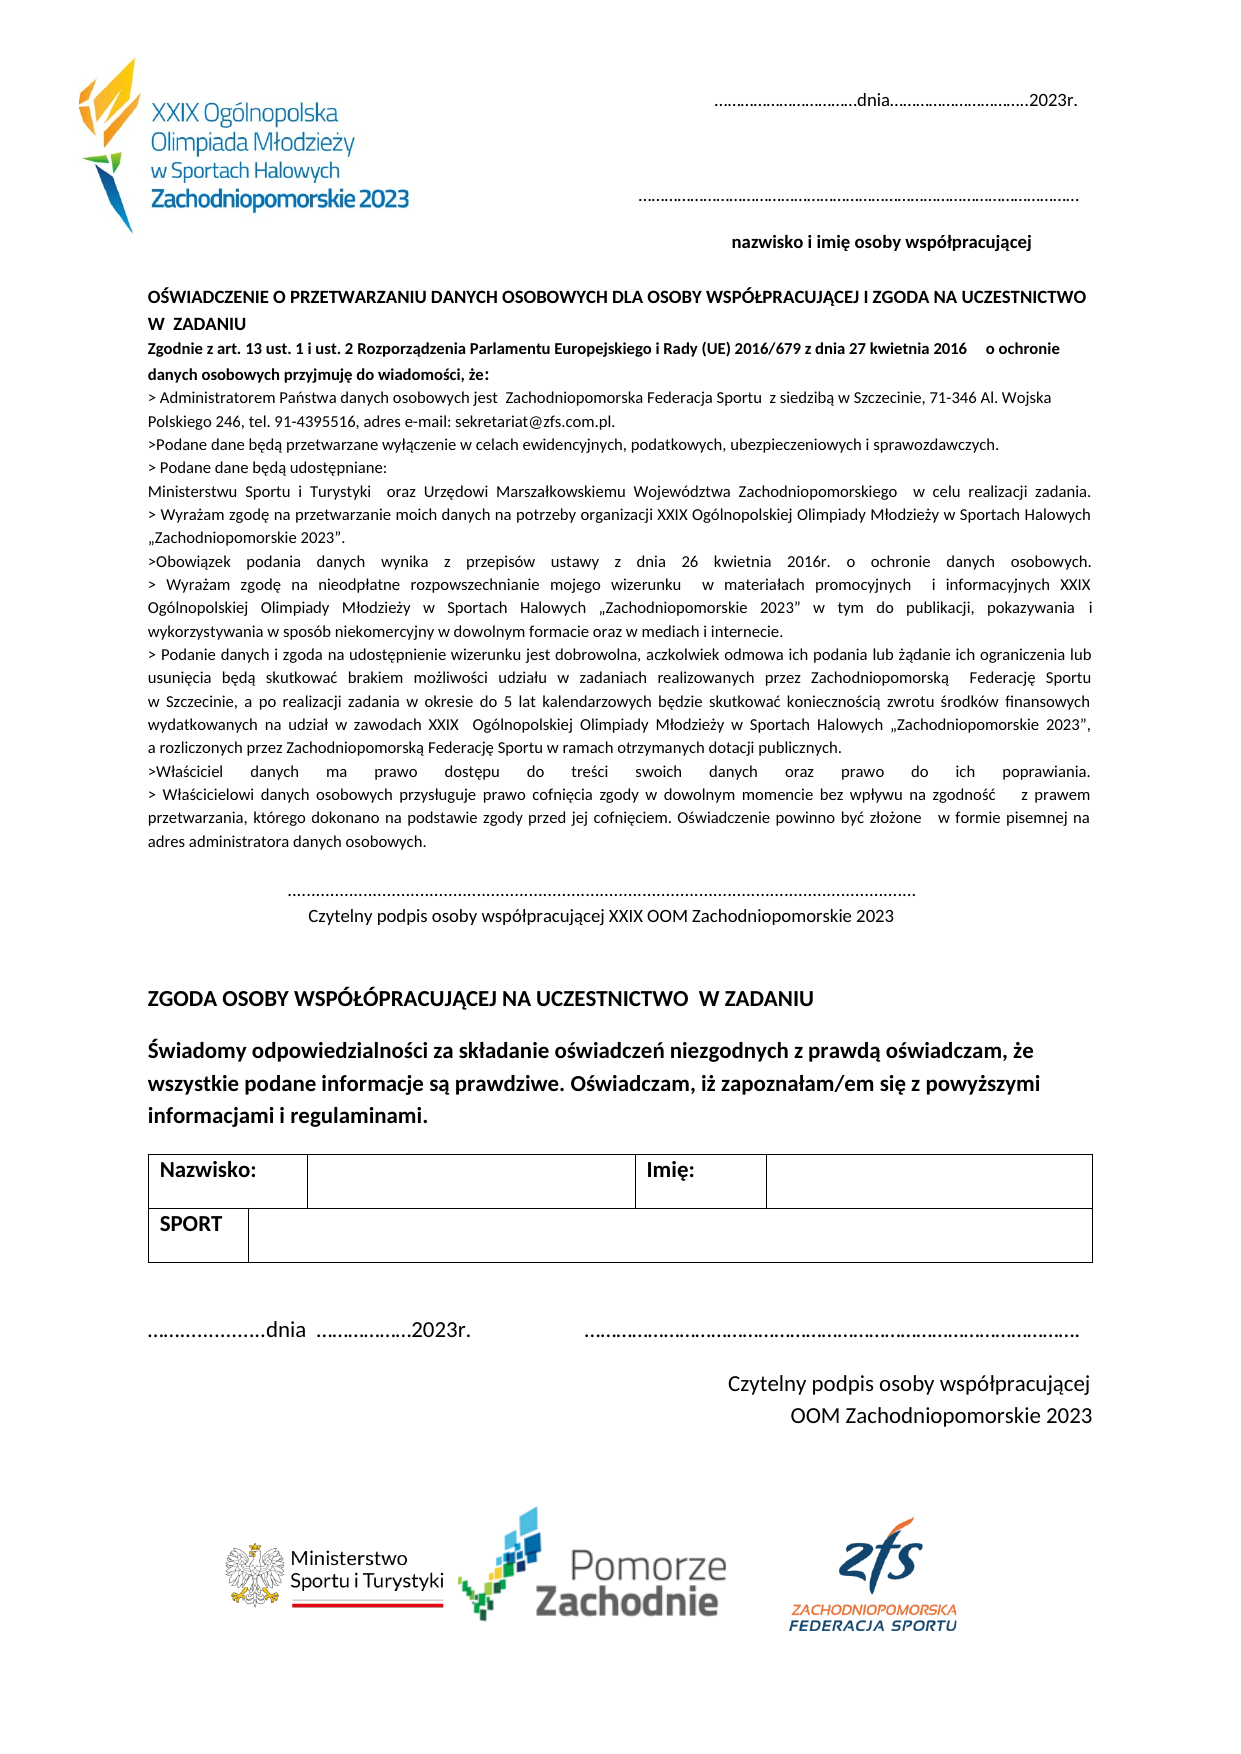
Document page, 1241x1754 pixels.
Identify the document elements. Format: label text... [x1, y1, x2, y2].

picture [789, 1515, 957, 1631]
text > Podane dane będą udostępniane: [148, 458, 1092, 478]
text ……………………………dnia…………………………..2023r. [409, 89, 1092, 112]
text >Właściciel danych ma prawo dostępu do treści swoich danych oraz prawo do ich poprawiania. > Właścicielowi danych osobowych przysługuje prawo cofnięcia zgody w dowolnym momencie bez wpływu na zgodność z prawem przetwarzania, którego dokonano na podstawie zgody przed jej cofnięciem. Oświadczenie powinno być złożone w formie pisemnej na adres administratora danych osobowych. [148, 761, 1092, 851]
text ……...............dnia ………………2023r. …………………………………………………………………………………. [148, 1316, 1092, 1344]
text Zgodnie z art. 13 ust. 1 i ust. 2 Rozporządzenia Parlamentu Europejskiego i Rady (UE) 2016/679 z dnia 27 kwietnia 2016 o ochronie danych osobowych przyjmuję do wiadomości, że: > Administratorem Państwa danych osobowych jest Zachodniopomorska Federacja Sportu z siedzibą w Szczecinie, 71-346 Al. Wojska Polskiego 246, tel. 91-4395516, adres e-mail: sekretariat@zfs.com.pl. [148, 338, 1092, 431]
text nazwisko i imię osoby współpracującej [148, 230, 1092, 253]
text > Podanie danych i zgoda na udostępnienie wizerunku jest dobrowolna, aczkolwiek odmowa ich podania lub żądanie ich ograniczenia lub usunięcia będą skutkować brakiem możliwości udziału w zadaniach realizowanych przez Zachodniopomorską Federację Sportu w Szczecinie, a po realizacji zadania w okresie do 5 lat kalendarzowych będzie skutkować koniecznością zwrotu środków finansowych wydatkowanych na udział w zawodach XXIX Ogólnopolskiej Olimpiady Młodzieży w Sportach Halowych „Zachodniopomorskie 2023”, a rozliczonych przez Zachodniopomorską Federację Sportu w ramach otrzymanych dotacji publicznych. [148, 644, 1092, 758]
text ..................................................................................................................................... [148, 854, 1092, 901]
picture [210, 1506, 727, 1622]
picture [78, 57, 409, 234]
table_header [308, 1155, 635, 1208]
table_header [767, 1155, 1092, 1208]
text ZGODA OSOBY WSPÓŁÓPRACUJĄCEJ NA UCZESTNICTWO W ZADANIU [148, 984, 1092, 1012]
text >Obowiązek podania danych wynika z przepisów ustawy z dnia 26 kwietnia 2016r. o ochronie danych osobowych. > Wyrażam zgodę na nieodpłatne rozpowszechnianie mojego wizerunku w materiałach promocyjnych i informacyjnych XXIX Ogólnopolskiej Olimpiady Młodzieży w Sportach Halowych „Zachodniopomorskie 2023” w tym do publikacji, pokazywania i wykorzystywania w sposób niekomercyjny w dowolnym formacie oraz w mediach i internecie. [148, 551, 1092, 641]
text Świadomy odpowiedzialności za składanie oświadczeń niezgodnych z prawdą oświadczam, że wszystkie podane informacje są prawdziwe. Oświadczam, iż zapoznałam/em się z powyższymi informacjami i regulaminami. [148, 1037, 1092, 1129]
text OŚWIADCZENIE O PRZETWARZANIU DANYCH OSOBOWYCH DLA OSOBY WSPÓŁPRACUJĄCEJ I ZGODA NA UCZESTNICTWO W ZADANIU [148, 257, 1092, 335]
table_header Nazwisko: [149, 1155, 307, 1208]
text ………………………………………………………………………………………… [409, 183, 1092, 206]
text Ministerstwu Sportu i Turystyki oraz Urzędowi Marszałkowskiemu Województwa Zachodniopomorskiego w celu realizacji zadania. > Wyrażam zgodę na przetwarzanie moich danych na potrzeby organizacji XXIX Ogólnopolskiej Olimpiady Młodzieży w Sportach Halowych „Zachodniopomorskie 2023”. [148, 481, 1092, 548]
table_cell SPORT [149, 1209, 248, 1262]
text Czytelny podpis osoby współpracującej OOM Zachodniopomorskie 2023 [148, 1369, 1092, 1429]
text Czytelny podpis osoby współpracującej XXIX OOM Zachodniopomorskie 2023 [148, 904, 1092, 927]
table_header Imię: [636, 1155, 766, 1208]
table_cell [249, 1209, 1092, 1262]
text >Podane dane będą przetwarzane wyłączenie w celach ewidencyjnych, podatkowych, ubezpieczeniowych i sprawozdawczych. [148, 434, 1092, 455]
